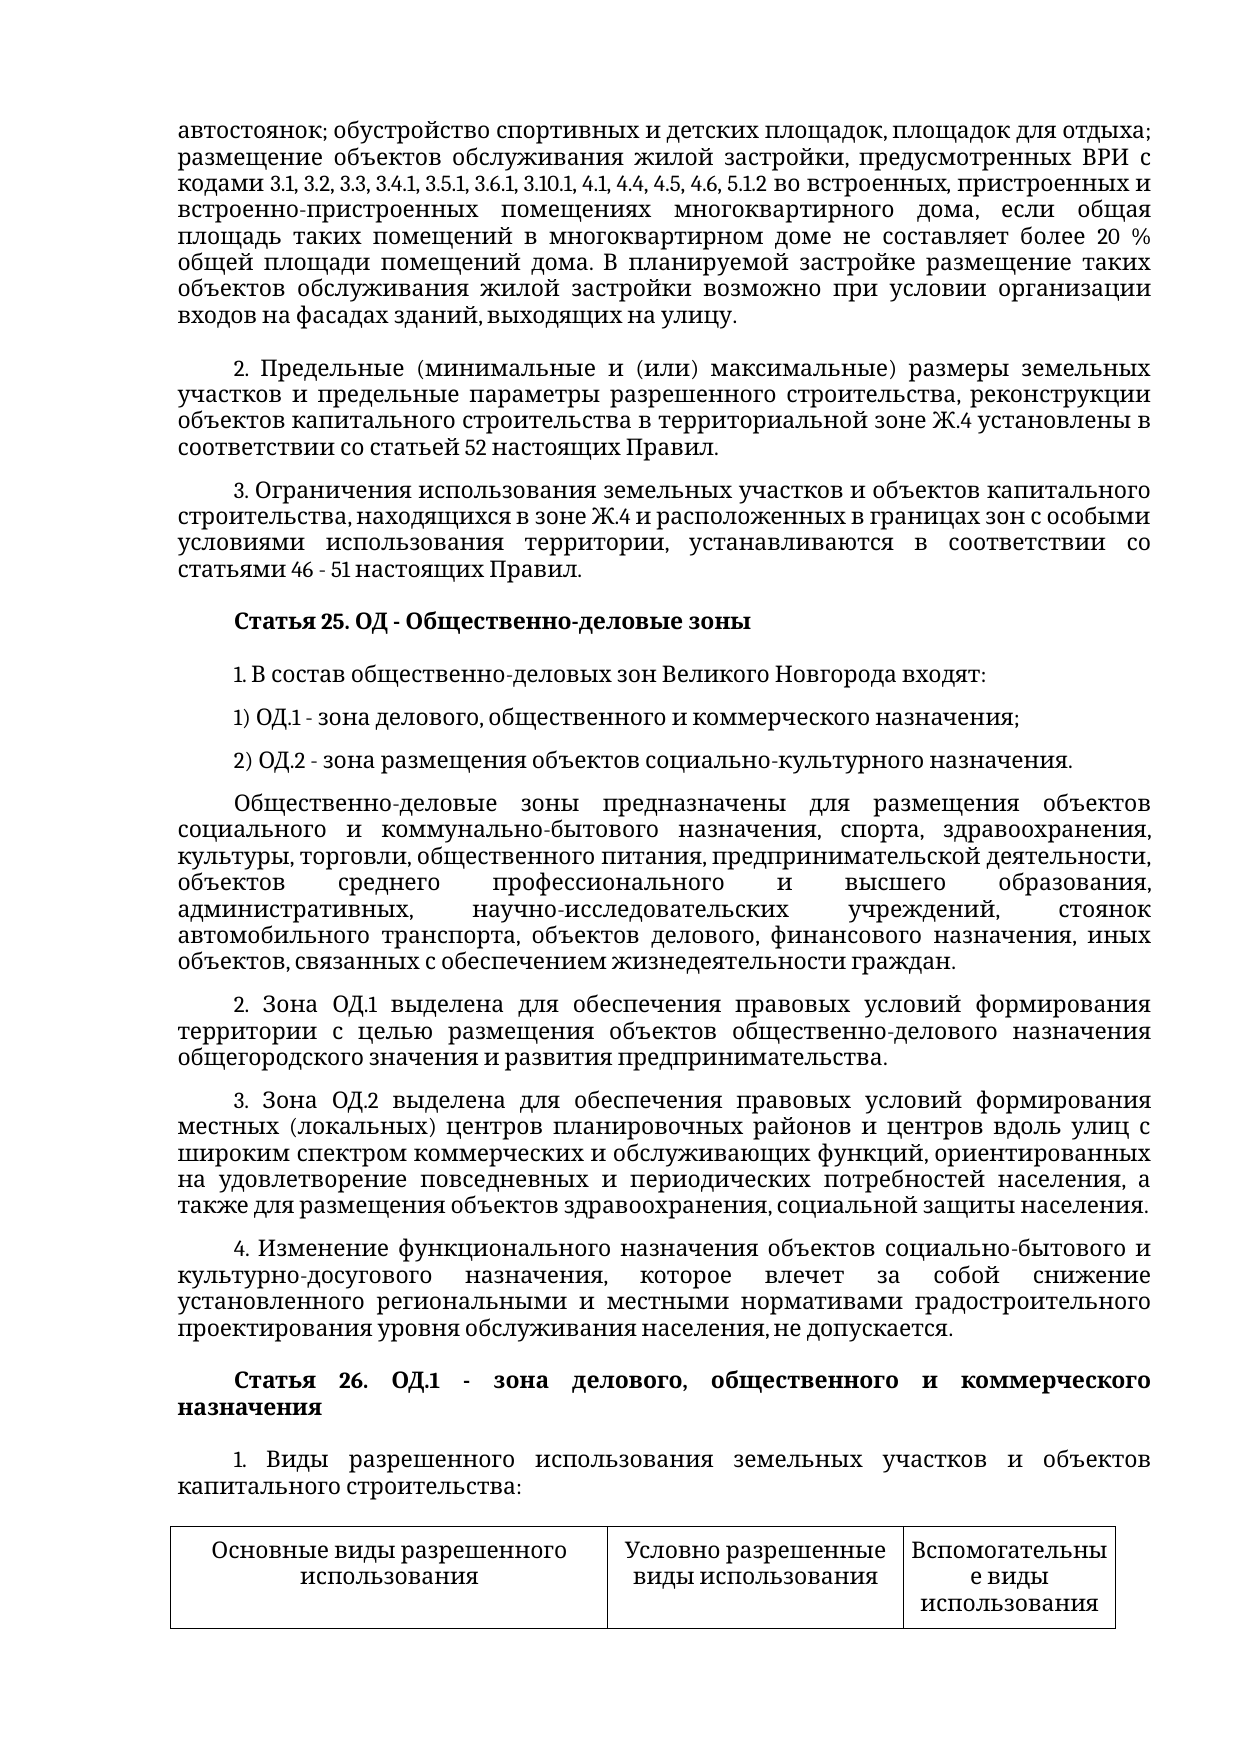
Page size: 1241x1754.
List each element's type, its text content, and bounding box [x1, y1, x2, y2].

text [177, 118, 1152, 329]
table_header Вспомогательные виды использования [904, 1527, 1115, 1627]
text 1. Виды разрешенного использования земельных участков и объектов капитального строительства: [177, 1447, 1152, 1500]
list Статья 25. ОД - Общественно-деловые зоны [177, 609, 1152, 636]
table_header Основные виды разрешенного использования [171, 1527, 607, 1627]
text 3. Ограничения использования земельных участков и объектов капитального строительства, находящихся в зоне Ж.4 и расположенных в границах зон с особыми условиями использования территории, устанавливаются в соответствии со статьями 46 - 51 настоящих Правил. [177, 477, 1152, 583]
list Статья 26. ОД.1 - зона делового, общественного и коммерческого назначения [177, 1368, 1152, 1421]
text 1) ОД.1 - зона делового, общественного и коммерческого назначения; [177, 705, 1152, 731]
text 3. Зона ОД.2 выделена для обеспечения правовых условий формирования местных (локальных) центров планировочных районов и центров вдоль улиц с широким спектром коммерческих и обслуживающих функций, ориентированных на удовлетворение повседневных и периодических потребностей населения, а также для размещения объектов здравоохранения, социальной защиты населения. [177, 1088, 1152, 1219]
text 2) ОД.2 - зона размещения объектов социально-культурного назначения. [177, 748, 1152, 774]
table_header Условно разрешенные виды использования [608, 1527, 903, 1627]
text Общественно-деловые зоны предназначены для размещения объектов социального и коммунально-бытового назначения, спорта, здравоохранения, культуры, торговли, общественного питания, предпринимательской деятельности, объектов среднего профессионального и высшего образования, административных, научно-исследовательских учреждений, стоянок автомобильного транспорта, объектов делового, финансового назначения, иных объектов, связанных с обеспечением жизнедеятельности граждан. [177, 791, 1152, 975]
text 2. Предельные (минимальные и (или) максимальные) размеры земельных участков и предельные параметры разрешенного строительства, реконструкции объектов капитального строительства в территориальной зоне Ж.4 установлены в соответствии со статьей 52 настоящих Правил. [177, 355, 1152, 461]
text 4. Изменение функционального назначения объектов социально-бытового и культурно-досугового назначения, которое влечет за собой снижение установленного региональными и местными нормативами градостроительного проектирования уровня обслуживания населения, не допускается. [177, 1236, 1152, 1342]
text 2. Зона ОД.1 выделена для обеспечения правовых условий формирования территории с целью размещения объектов общественно-делового назначения общегородского значения и развития предпринимательства. [177, 992, 1152, 1071]
text 1. В состав общественно-деловых зон Великого Новгорода входят: [177, 662, 1152, 688]
